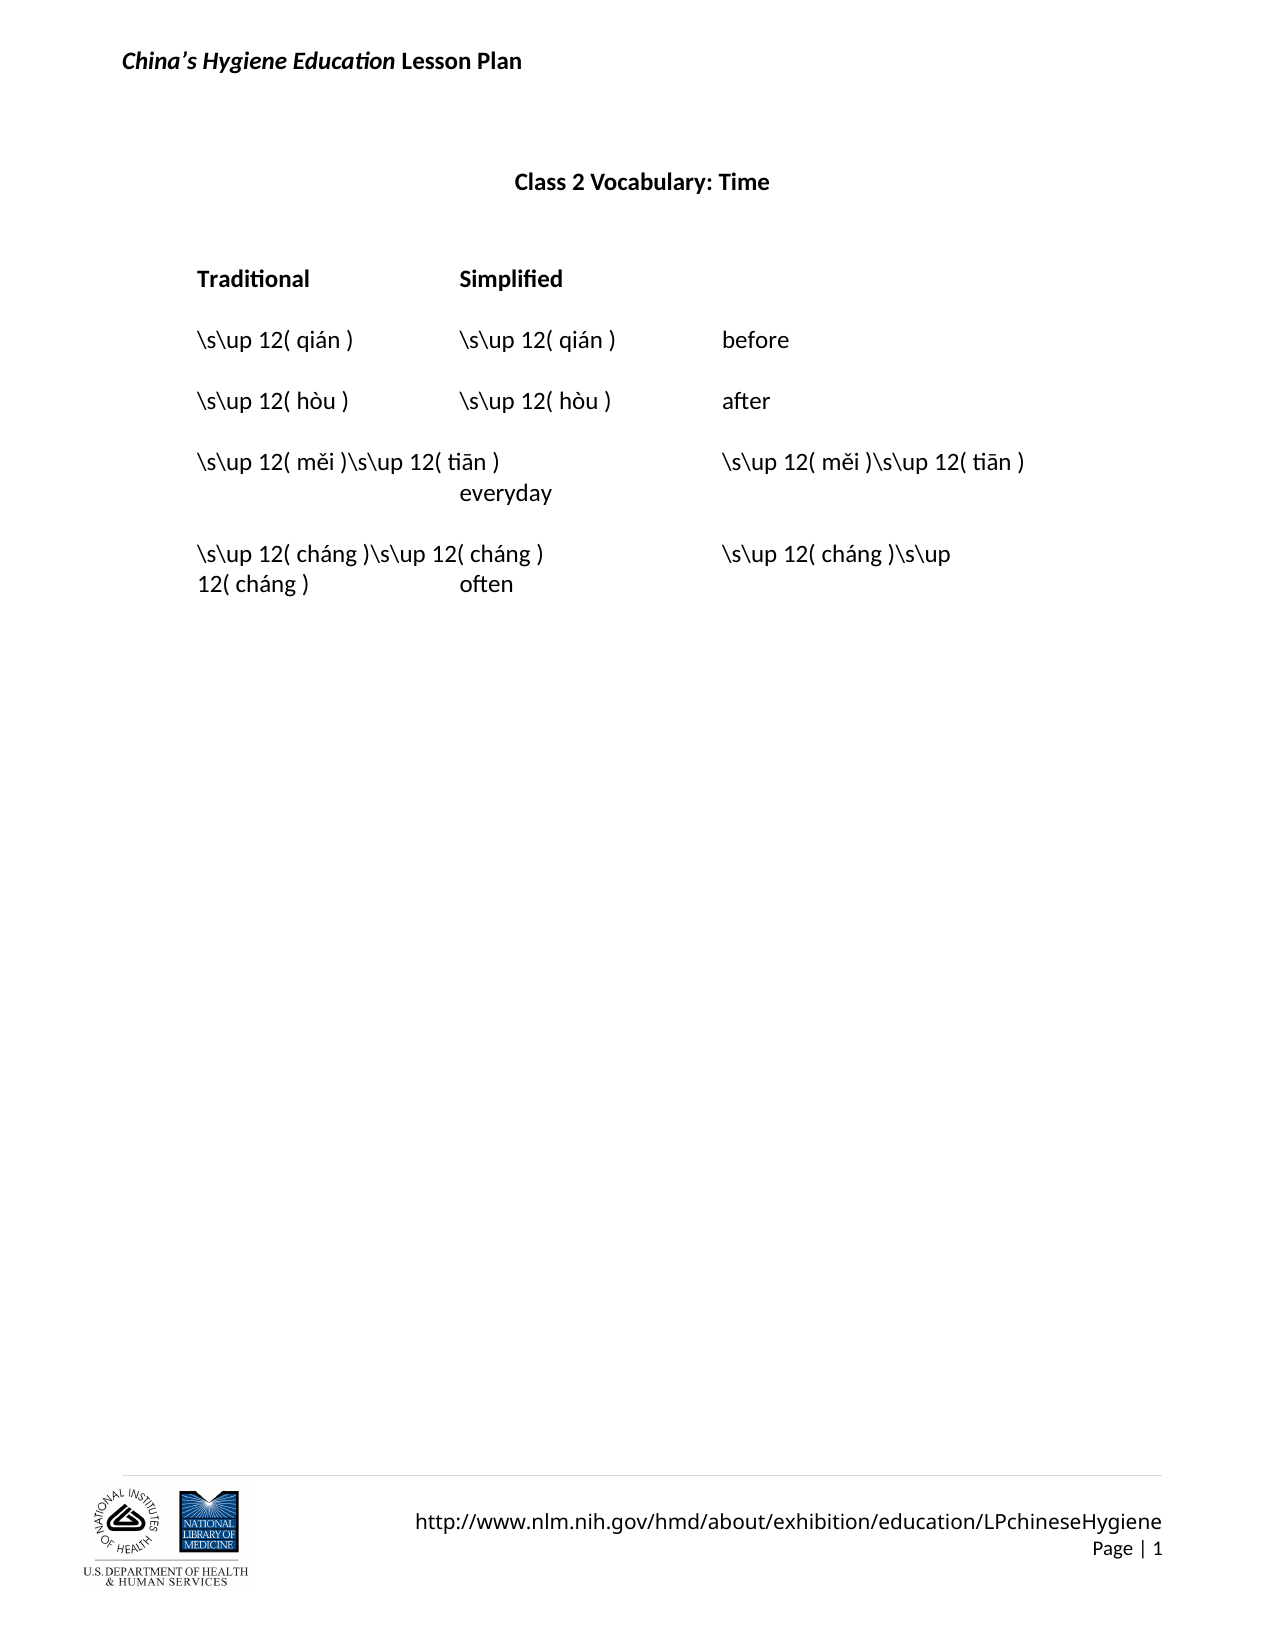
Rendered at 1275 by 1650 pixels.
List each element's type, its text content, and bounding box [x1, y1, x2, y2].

text Traditional Simplified [197, 263, 1061, 294]
text after [197, 386, 1061, 416]
text everyday [197, 447, 1061, 508]
text often [197, 538, 1061, 599]
picture [80, 1483, 251, 1591]
text before [197, 324, 1061, 355]
subtitle Class 2 Vocabulary: Time [122, 166, 1162, 196]
